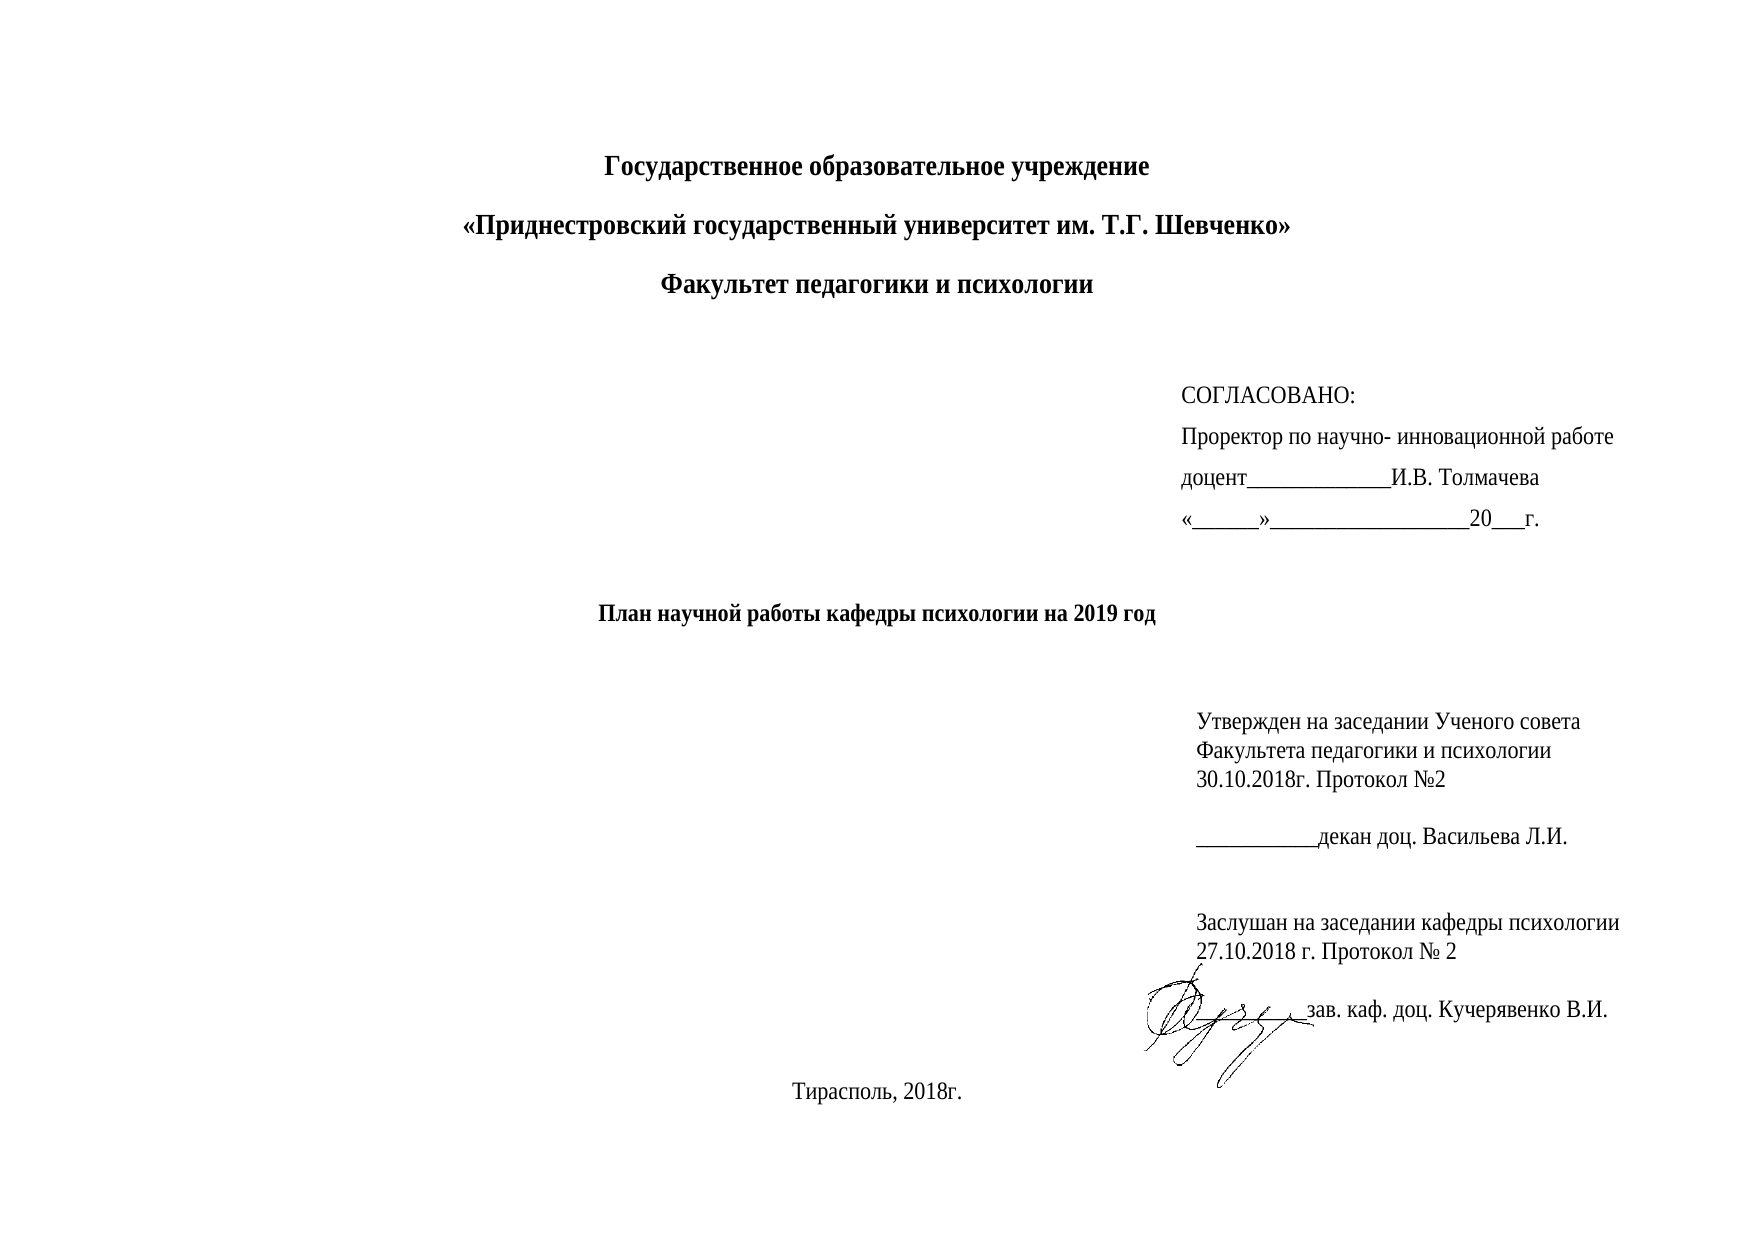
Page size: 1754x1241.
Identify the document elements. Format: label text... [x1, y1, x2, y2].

text СОГЛАСОВАНО: [118, 380, 1636, 408]
text __________зав. каф. доц. Кучерявенко В.И. [118, 994, 1636, 1022]
text Факультета педагогики и психологии [118, 735, 1636, 764]
text «Приднестровский государственный университет им. Т.Г. Шевченко» [118, 207, 1636, 241]
text доцент_____________И.В. Толмачева [118, 462, 1636, 491]
text «______»__________________20___г. [118, 503, 1636, 532]
picture [1143, 965, 1314, 994]
text Заслушан на заседании кафедры психологии [118, 907, 1636, 936]
text Факультет педагогики и психологии [118, 266, 1636, 300]
text 27.10.2018 г. Протокол № 2 [118, 936, 1636, 965]
text Утвержден на заседании Ученого совета [118, 706, 1636, 735]
picture [1143, 1022, 1314, 1076]
text Проректор по научно- инновационной работе [118, 421, 1636, 450]
text Тирасполь, 2018г. [118, 1076, 1636, 1105]
text 30.10.2018г. Протокол №2 [118, 764, 1636, 792]
text Государственное образовательное учреждение [118, 148, 1636, 181]
text План научной работы кафедры психологии на 2019 год [118, 598, 1636, 627]
text ___________декан доц. Васильева Л.И. [118, 821, 1636, 850]
